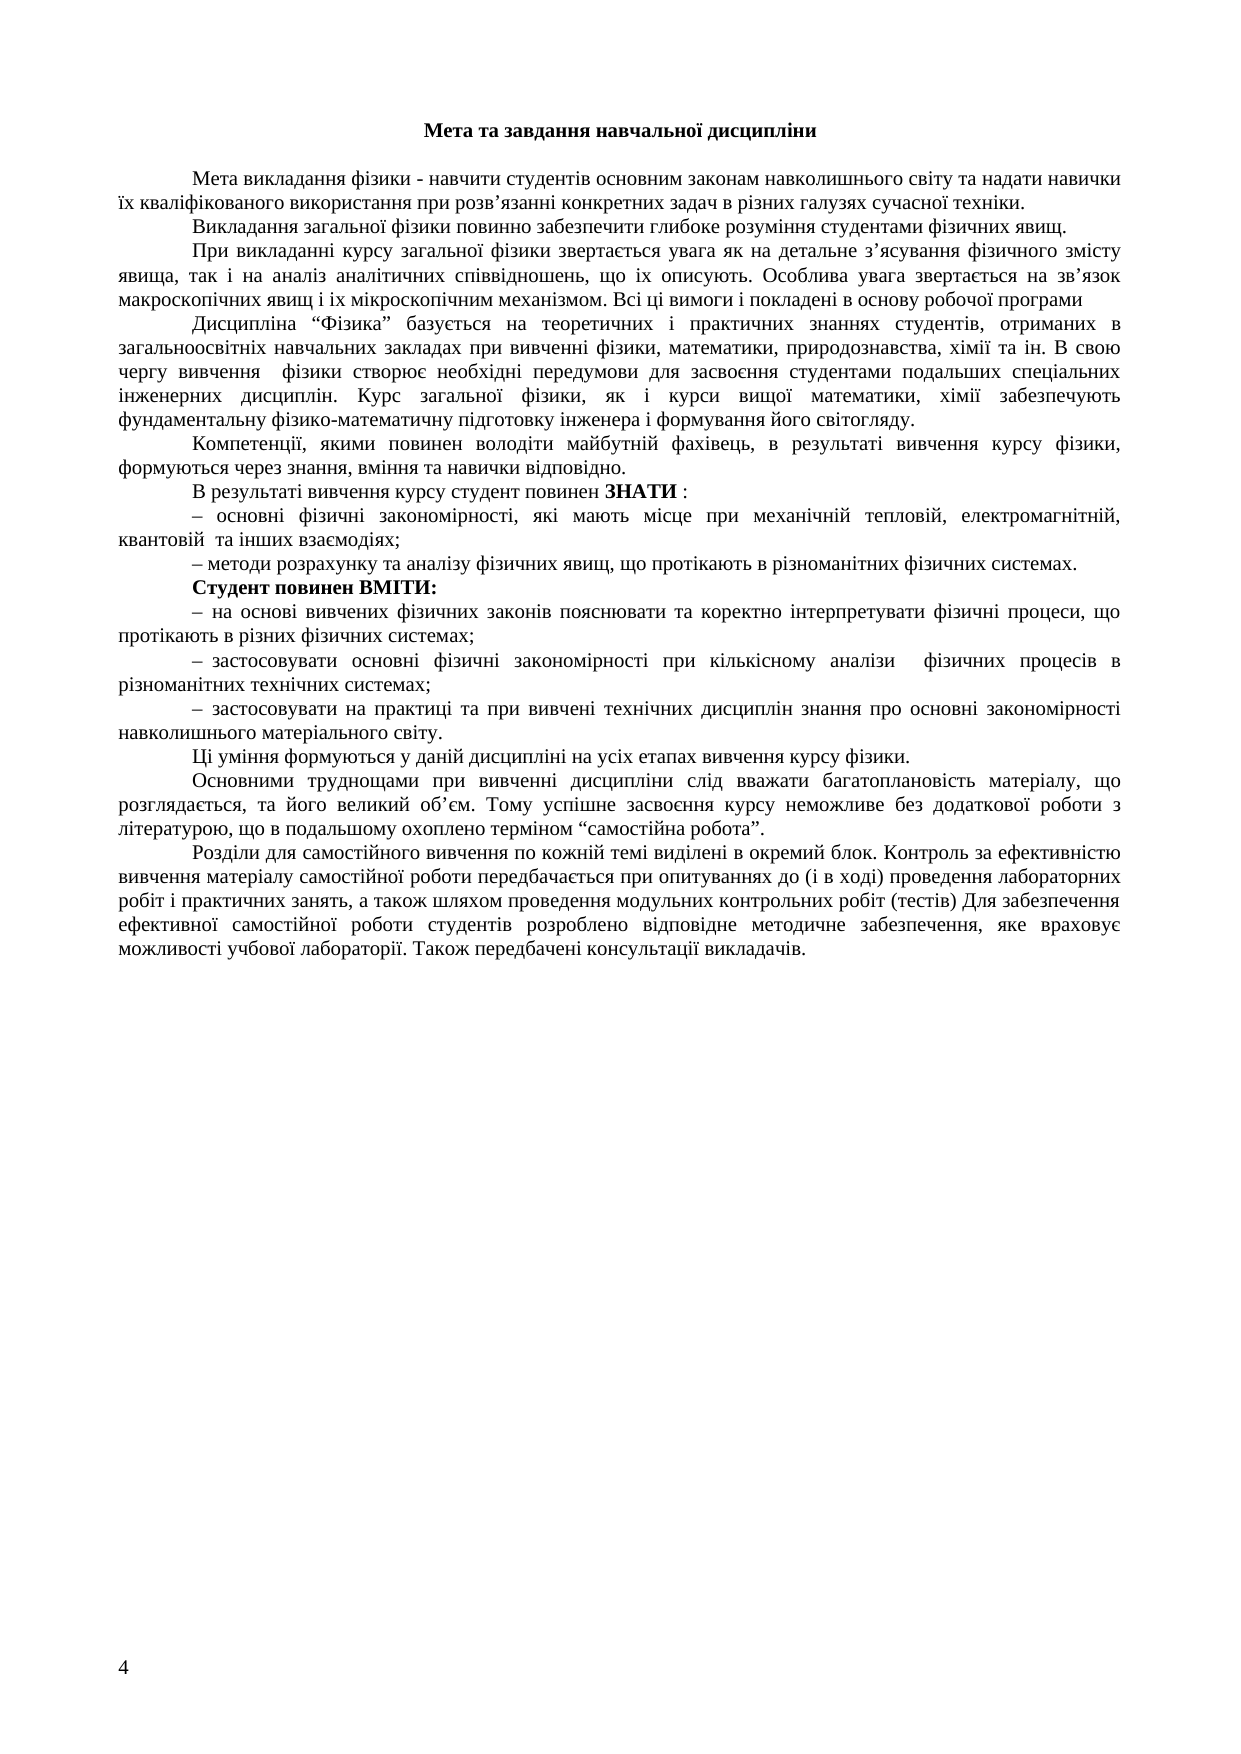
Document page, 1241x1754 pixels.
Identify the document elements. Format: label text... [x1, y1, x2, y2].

list застосовувати основні фізичні закономірності при кількісному аналізи фізичних процесів в різноманітних технічних системах; [118, 647, 1122, 696]
text Розділи для самостійного вивчення по кожній темі виділені в окремий блок. Контроль за ефективністю вивчення матеріалу самостійної роботи передбачається при опитуваннях до (і в ході) проведення лабораторних робіт і практичних занять, а також шляхом проведення модульних контрольних робіт (тестів) Для забезпечення ефективної самостійної роботи студентів розроблено відповідне методичне забезпечення, яке враховує можливості учбової лабораторії. Також передбачені консультації викладачів. [118, 840, 1122, 960]
text В результаті вивчення курсу студент повинен ЗНАТИ : [118, 479, 1122, 503]
text – основні фізичні закономірності, які мають місце при механічній тепловій, електромагнітній, квантовій та інших взаємодіях; [118, 503, 1122, 551]
text Основними труднощами при вивченні дисципліни слід вважати багатоплановість матеріалу, що розглядається, та його великий об’єм. Тому успішне засвоєння курсу неможливе без додаткової роботи з літературою, що в подальшому охоплено терміном “самостійна робота”. [118, 768, 1122, 840]
list застосовувати на практиці та при вивчені технічних дисциплін знання про основні закономірності навколишнього матеріального світу. [118, 696, 1122, 744]
text Мета та завдання навчальної дисципліни [118, 118, 1122, 142]
text – методи розрахунку та аналізу фізичних явищ, що протікають в різноманітних фізичних системах. [118, 551, 1122, 575]
text Мета викладання фізики - навчити студентів основним законам навколишнього світу та надати навички їх кваліфікованого використання при розв’язанні конкретних задач в різних галузях сучасної техніки. [118, 166, 1122, 214]
list на основі вивчених фізичних законів пояснювати та коректно інтерпретувати фізичні процеси, що протікають в різних фізичних системах; [118, 599, 1122, 647]
text Студент повинен ВМІТИ: [118, 575, 1122, 599]
text Ці уміння формуються у даній дисципліні на усіх етапах вивчення курсу фізики. [118, 744, 1122, 768]
text Компетенції, якими повинен володіти майбутній фахівець, в результаті вивчення курсу фізики, формуються через знання, вміння та навички відповідно. [118, 431, 1122, 479]
text Дисципліна “Фізика” базується на теоретичних і практичних знаннях студентів, отриманих в загальноосвітніх навчальних закладах при вивченні фізики, математики, природознавства, хімії та ін. В свою чергу вивчення фізики створює необхідні передумови для засвоєння студентами подальших спеціальних інженерних дисциплін. Курс загальної фізики, як i курси вищої математики, хімії забезпечують фундаментальну фізико-математичну підготовку інженера i формування його світогляду. [118, 311, 1122, 431]
text При викладанні курсу загальної фізики звертається увага як на детальне з’ясування фізичного змісту явища, так i на аналіз аналітичних співвідношень, що iх описують. Особлива увага звертається на зв’язок макроскопічних явищ i iх мiкроскопiчним механізмом. Всі цi вимоги i покладені в основу робочої програми [118, 238, 1122, 311]
text Викладання загальної фізики повинно забезпечити глибоке розуміння студентами фізичних явищ. [118, 214, 1122, 238]
